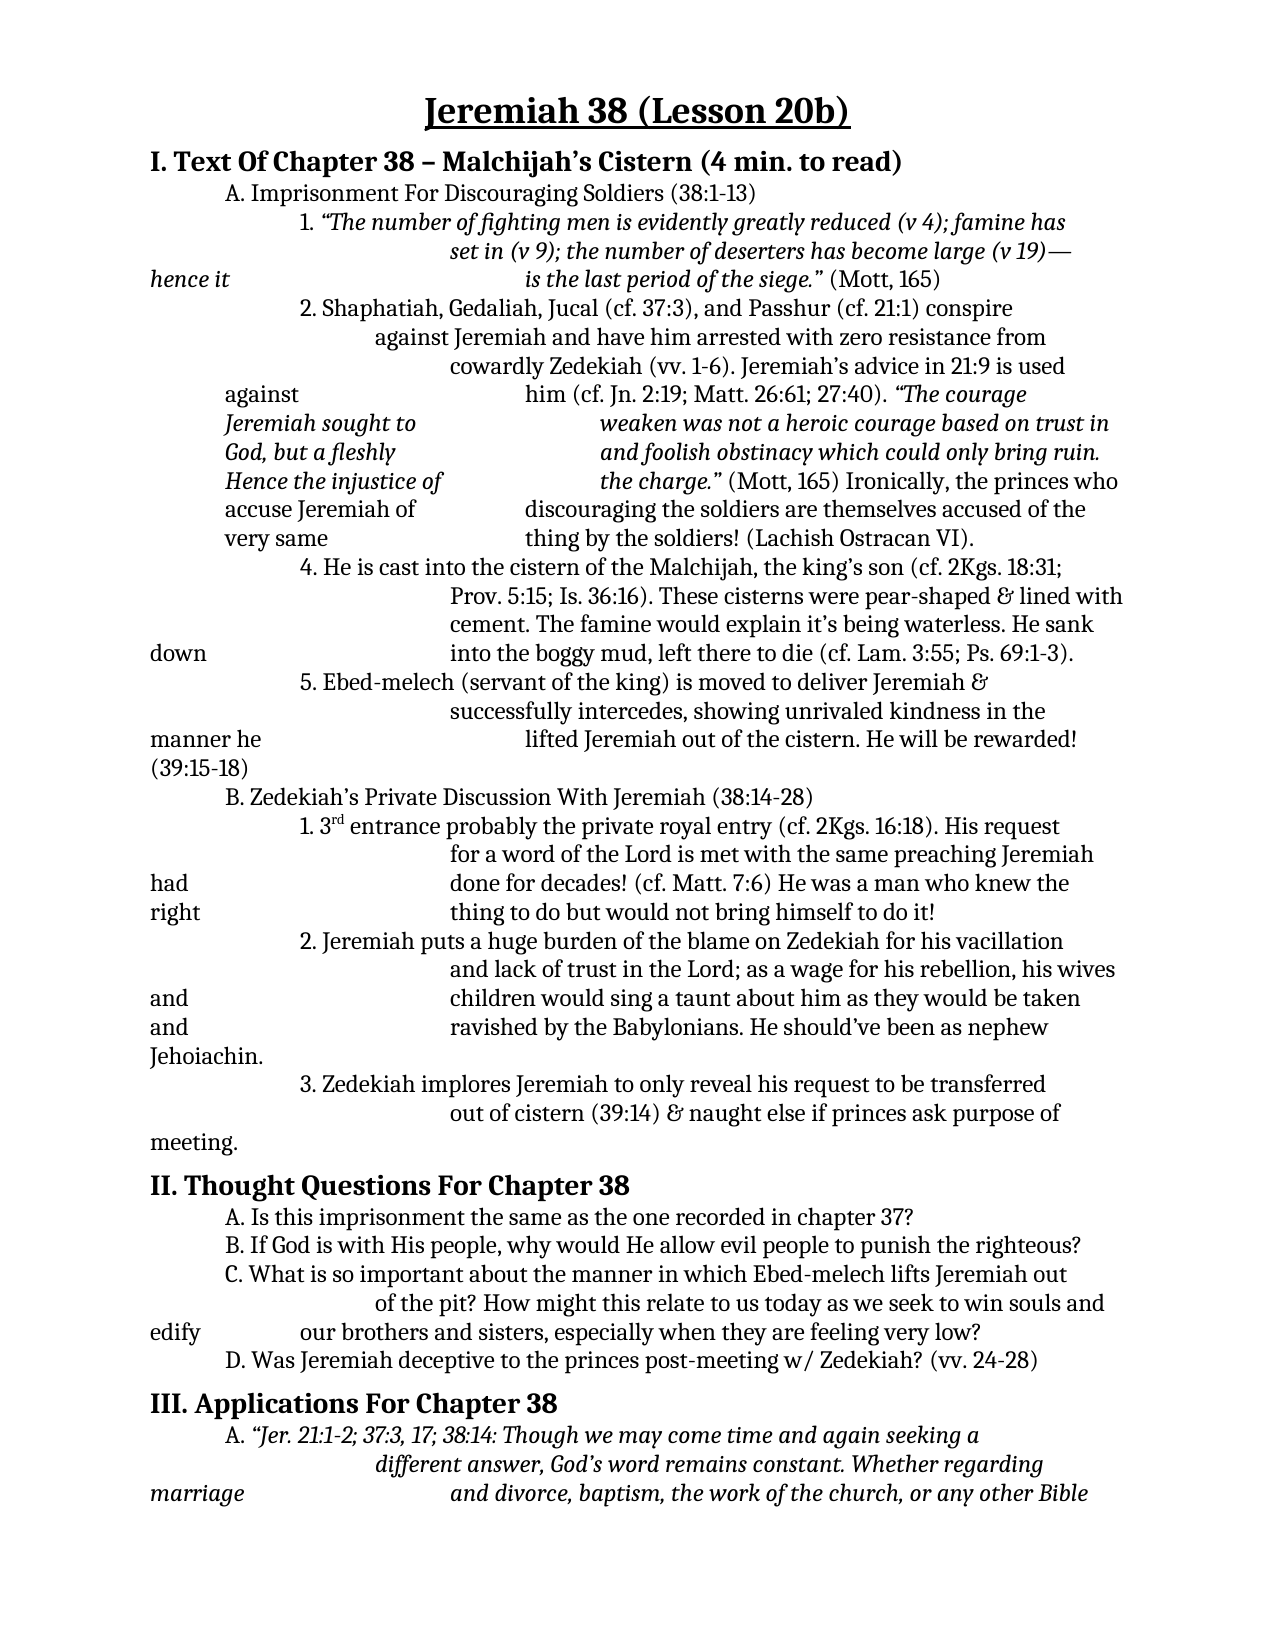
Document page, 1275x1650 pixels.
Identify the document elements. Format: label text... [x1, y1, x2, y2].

text II. Thought Questions For Chapter 38 [150, 1169, 1125, 1203]
text B. If God is with His people, why would He allow evil people to punish the righteous? [150, 1231, 1125, 1260]
text I. Text Of Chapter 38 – Malchijah’s Cistern (4 min. to read) [150, 146, 1125, 179]
text 2. Jeremiah puts a huge burden of the blame on Zedekiah for his vacillation and lack of trust in the Lord; as a wage for his rebellion, his wives and children would sing a taunt about him as they would be taken and ravished by the Babylonians. He should’ve been as nephew Jehoiachin. [150, 927, 1125, 1070]
text 5. Ebed-melech (servant of the king) is moved to deliver Jeremiah & successfully intercedes, showing unrivaled kindness in the manner he lifted Jeremiah out of the cistern. He will be rewarded! (39:15-18) [150, 668, 1125, 783]
text B. Zedekiah’s Private Discussion With Jeremiah (38:14-28) [150, 783, 1125, 812]
text III. Applications For Chapter 38 [150, 1388, 1125, 1421]
text 1. “The number of fighting men is evidently greatly reduced (v 4); famine has set in (v 9); the number of deserters has become large (v 19)—hence it is the last period of the siege.” (Mott, 165) [150, 208, 1125, 294]
text Jeremiah 38 (Lesson 20b) [150, 90, 1125, 133]
text 1. 3rd entrance probably the private royal entry (cf. 2Kgs. 16:18). His request for a word of the Lord is met with the same preaching Jeremiah had done for decades! (cf. Matt. 7:6) He was a man who knew the right thing to do but would not bring himself to do it! [150, 812, 1125, 927]
text 4. He is cast into the cistern of the Malchijah, the king’s son (cf. 2Kgs. 18:31; Prov. 5:15; Is. 36:16). These cisterns were pear-shaped & lined with cement. The famine would explain it’s being waterless. He sank down into the boggy mud, left there to die (cf. Lam. 3:55; Ps. 69:1-3). [150, 553, 1125, 668]
text D. Was Jeremiah deceptive to the princes post-meeting w/ Zedekiah? (vv. 24-28) [150, 1346, 1125, 1375]
text A. Imprisonment For Discouraging Soldiers (38:1-13) [150, 179, 1125, 208]
text 2. Shaphatiah, Gedaliah, Jucal (cf. 37:3), and Passhur (cf. 21:1) conspire against Jeremiah and have him arrested with zero resistance from cowardly Zedekiah (vv. 1-6). Jeremiah’s advice in 21:9 is used against him (cf. Jn. 2:19; Matt. 26:61; 27:40). “The courage Jeremiah sought to weaken was not a heroic courage based on trust in God, but a fleshly and foolish obstinacy which could only bring ruin. Hence the injustice of the charge.” (Mott, 165) Ironically, the princes who accuse Jeremiah of discouraging the soldiers are themselves accused of the very same thing by the soldiers! (Lachish Ostracan VI). [225, 294, 1125, 553]
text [150, 1421, 1125, 1507]
text C. What is so important about the manner in which Ebed-melech lifts Jeremiah out of the pit? How might this relate to us today as we seek to win souls and edify our brothers and sisters, especially when they are feeling very low? [150, 1260, 1125, 1346]
text A. Is this imprisonment the same as the one recorded in chapter 37? [150, 1203, 1125, 1231]
text 3. Zedekiah implores Jeremiah to only reveal his request to be transferred out of cistern (39:14) & naught else if princes ask purpose of meeting. [150, 1070, 1125, 1157]
